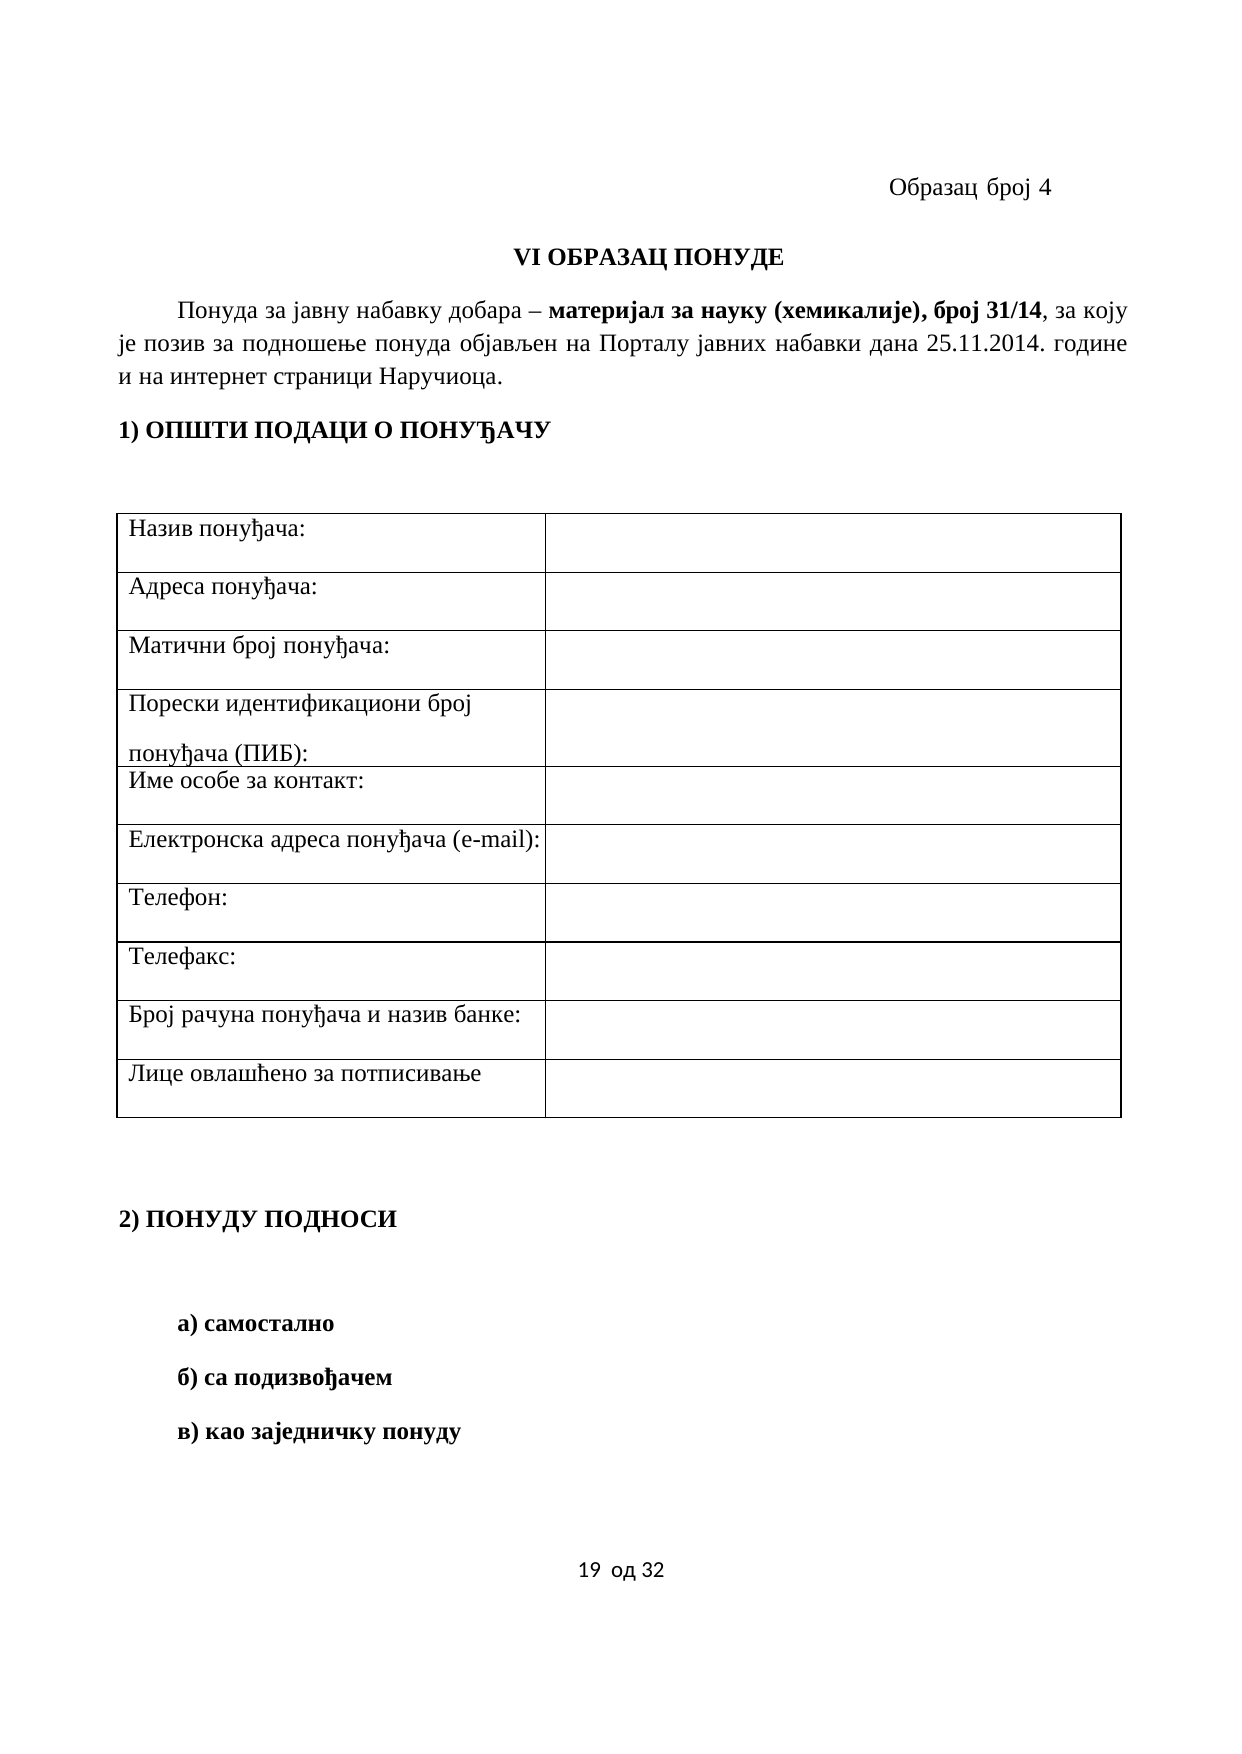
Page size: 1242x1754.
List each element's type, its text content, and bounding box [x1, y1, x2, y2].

table_cell Име особе за контакт: [118, 767, 545, 824]
table_cell Број рачуна понуђача и назив банке: [118, 1001, 545, 1058]
text 2) ПОНУДУ ПОДНОСИ [114, 1204, 402, 1233]
table_header Назив понуђача: [118, 514, 545, 572]
table_cell [546, 1001, 1120, 1058]
table_cell [546, 884, 1120, 941]
table_cell [546, 573, 1120, 630]
table_cell Телефакс: [118, 943, 545, 1000]
text 1) ОПШТИ ПОДАЦИ О ПОНУЂАЧУ [118, 415, 1135, 442]
table_cell [546, 631, 1120, 689]
text в) као заједничку понуду [177, 1416, 1135, 1444]
table_cell Лице овлашћено за потписивање уговора [118, 1060, 545, 1117]
table_cell [546, 825, 1120, 883]
text а) самостално [177, 1308, 1135, 1337]
text Образац број 4 [151, 172, 1106, 201]
text Понуда за јавну набавку добара – материјал за науку (хемикалије), број 31/14, за коју је позив за подношење понуда објављен на Порталу јавних набавки дана 25.11.2014. године и на интернет страници Наручиоца. [118, 295, 1128, 390]
table_cell [546, 943, 1120, 1000]
table_cell [546, 767, 1120, 824]
table_cell [546, 690, 1120, 766]
table_cell Матични број понуђача: [118, 631, 545, 689]
table_header [546, 514, 1120, 572]
table_cell Телефон: [118, 884, 545, 941]
table_cell Електронска адреса понуђача (e-mail): [118, 825, 545, 883]
table_cell Адреса понуђача: [118, 573, 545, 630]
table_cell Порески идентификациони број понуђача (ПИБ): [118, 690, 545, 766]
text VI ОБРАЗАЦ ПОНУДЕ [509, 242, 789, 270]
table_cell [546, 1060, 1120, 1117]
text б) са подизвођачем [177, 1362, 1135, 1391]
